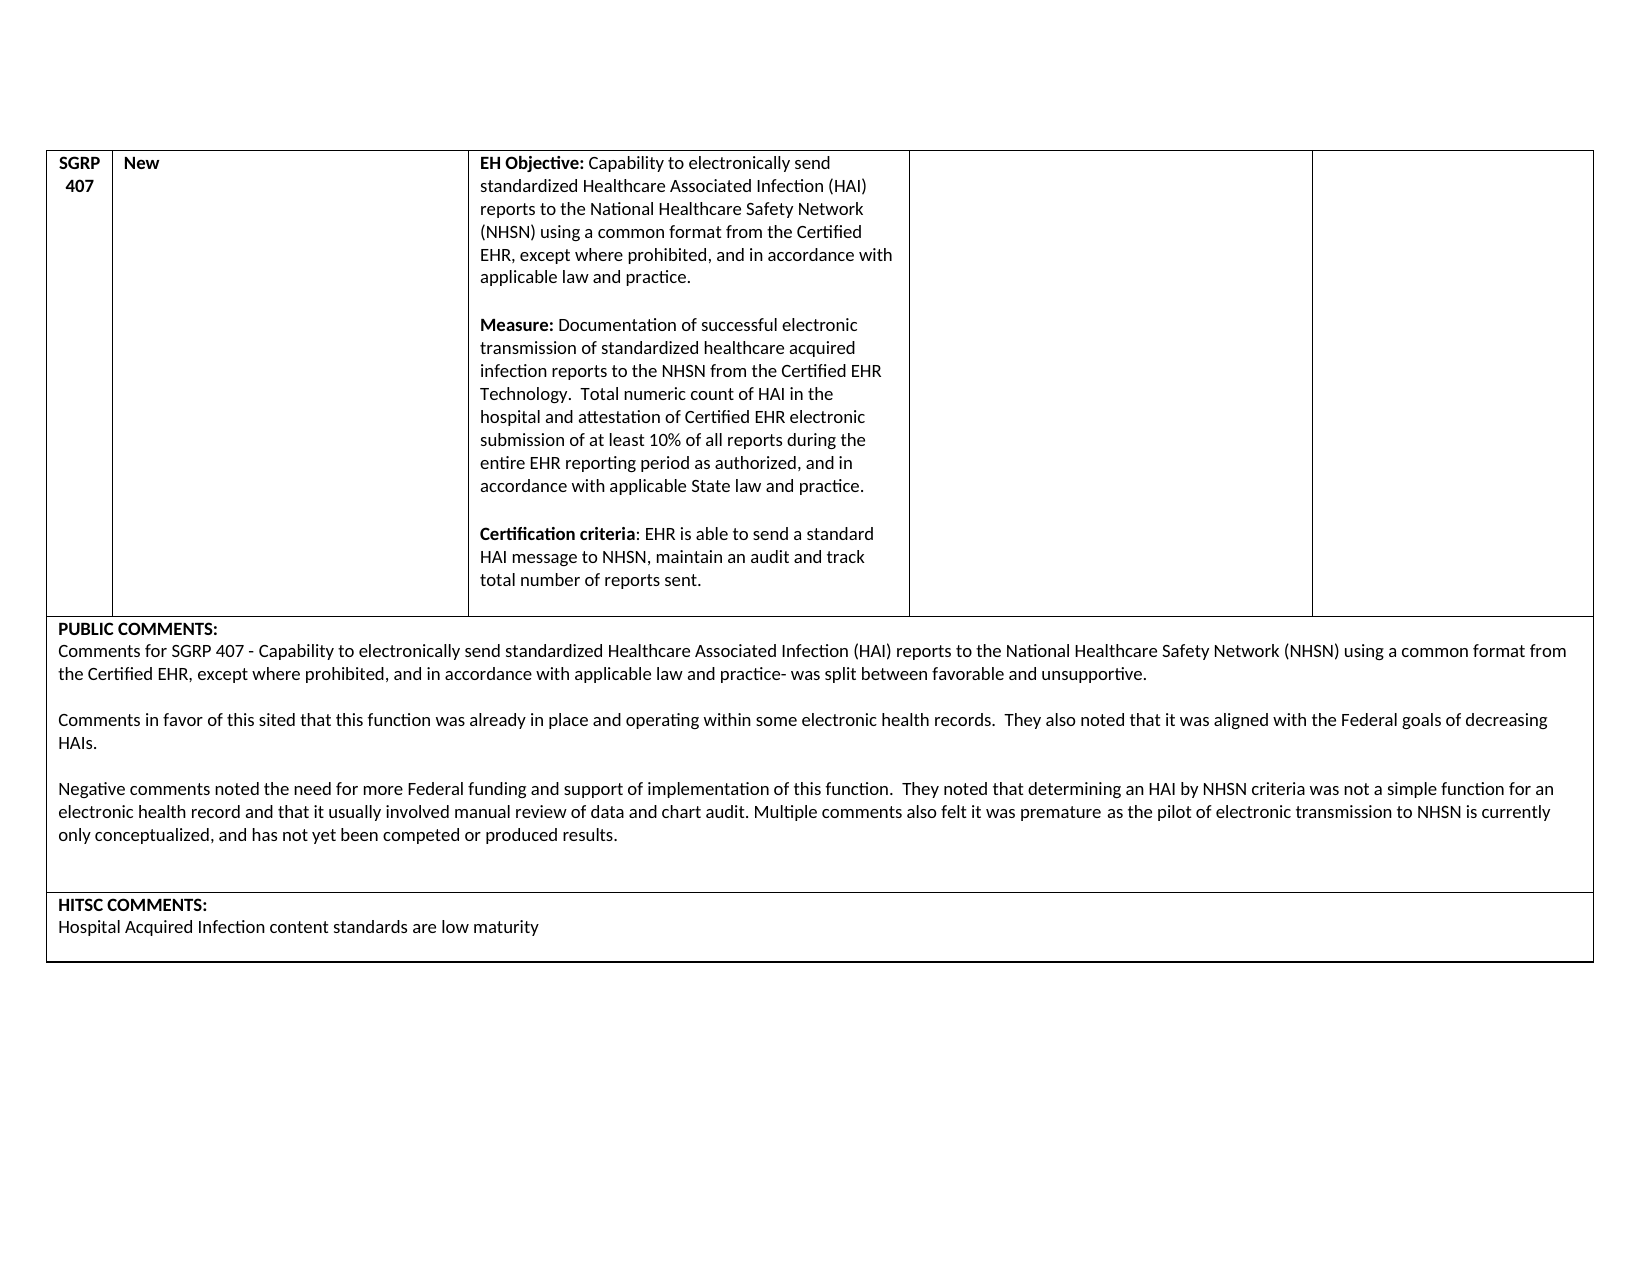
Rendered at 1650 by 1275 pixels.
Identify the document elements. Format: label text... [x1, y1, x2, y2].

table_cell [910, 151, 1312, 616]
table_cell EH Objective: Capability to electronically send standardized Healthcare Associated Infection (HAI) reports to the National Healthcare Safety Network (NHSN) using a common format from the Certified EHR, except where prohibited, and in accordance with applicable law and practice. Measure: Documentation of successful electronic transmission of standardized healthcare acquired infection reports to the NHSN from the Certified EHR Technology. Total numeric count of HAI in the hospital and attestation of Certified EHR electronic submission of at least 10% of all reports during the entire EHR reporting period as authorized, and in accordance with applicable State law and practice. Certification criteria: EHR is able to send a standard HAI message to NHSN, maintain an audit and track total number of reports sent. [469, 151, 909, 616]
table_cell PUBLIC COMMENTS: Comments for SGRP 407 - Capability to electronically send standardized Healthcare Associated Infection (HAI) reports to the National Healthcare Safety Network (NHSN) using a common format from the Certified EHR, except where prohibited, and in accordance with applicable law and practice- was split between favorable and unsupportive. Comments in favor of this sited that this function was already in place and operating within some electronic health records. They also noted that it was aligned with the Federal goals of decreasing HAIs. Negative comments noted the need for more Federal funding and support of implementation of this function. They noted that determining an HAI by NHSN criteria was not a simple function for an electronic health record and that it usually involved manual review of data and chart audit. Multiple comments also felt it was premature as the pilot of electronic transmission to NHSN is currently only conceptualized, and has not yet been competed or produced results. [47, 617, 1593, 892]
table_cell [1313, 151, 1593, 616]
table_cell HITSC COMMENTS: Hospital Acquired Infection content standards are low maturity [47, 893, 1593, 961]
table_cell SGRP407 [47, 151, 112, 616]
table_cell New [113, 151, 468, 616]
